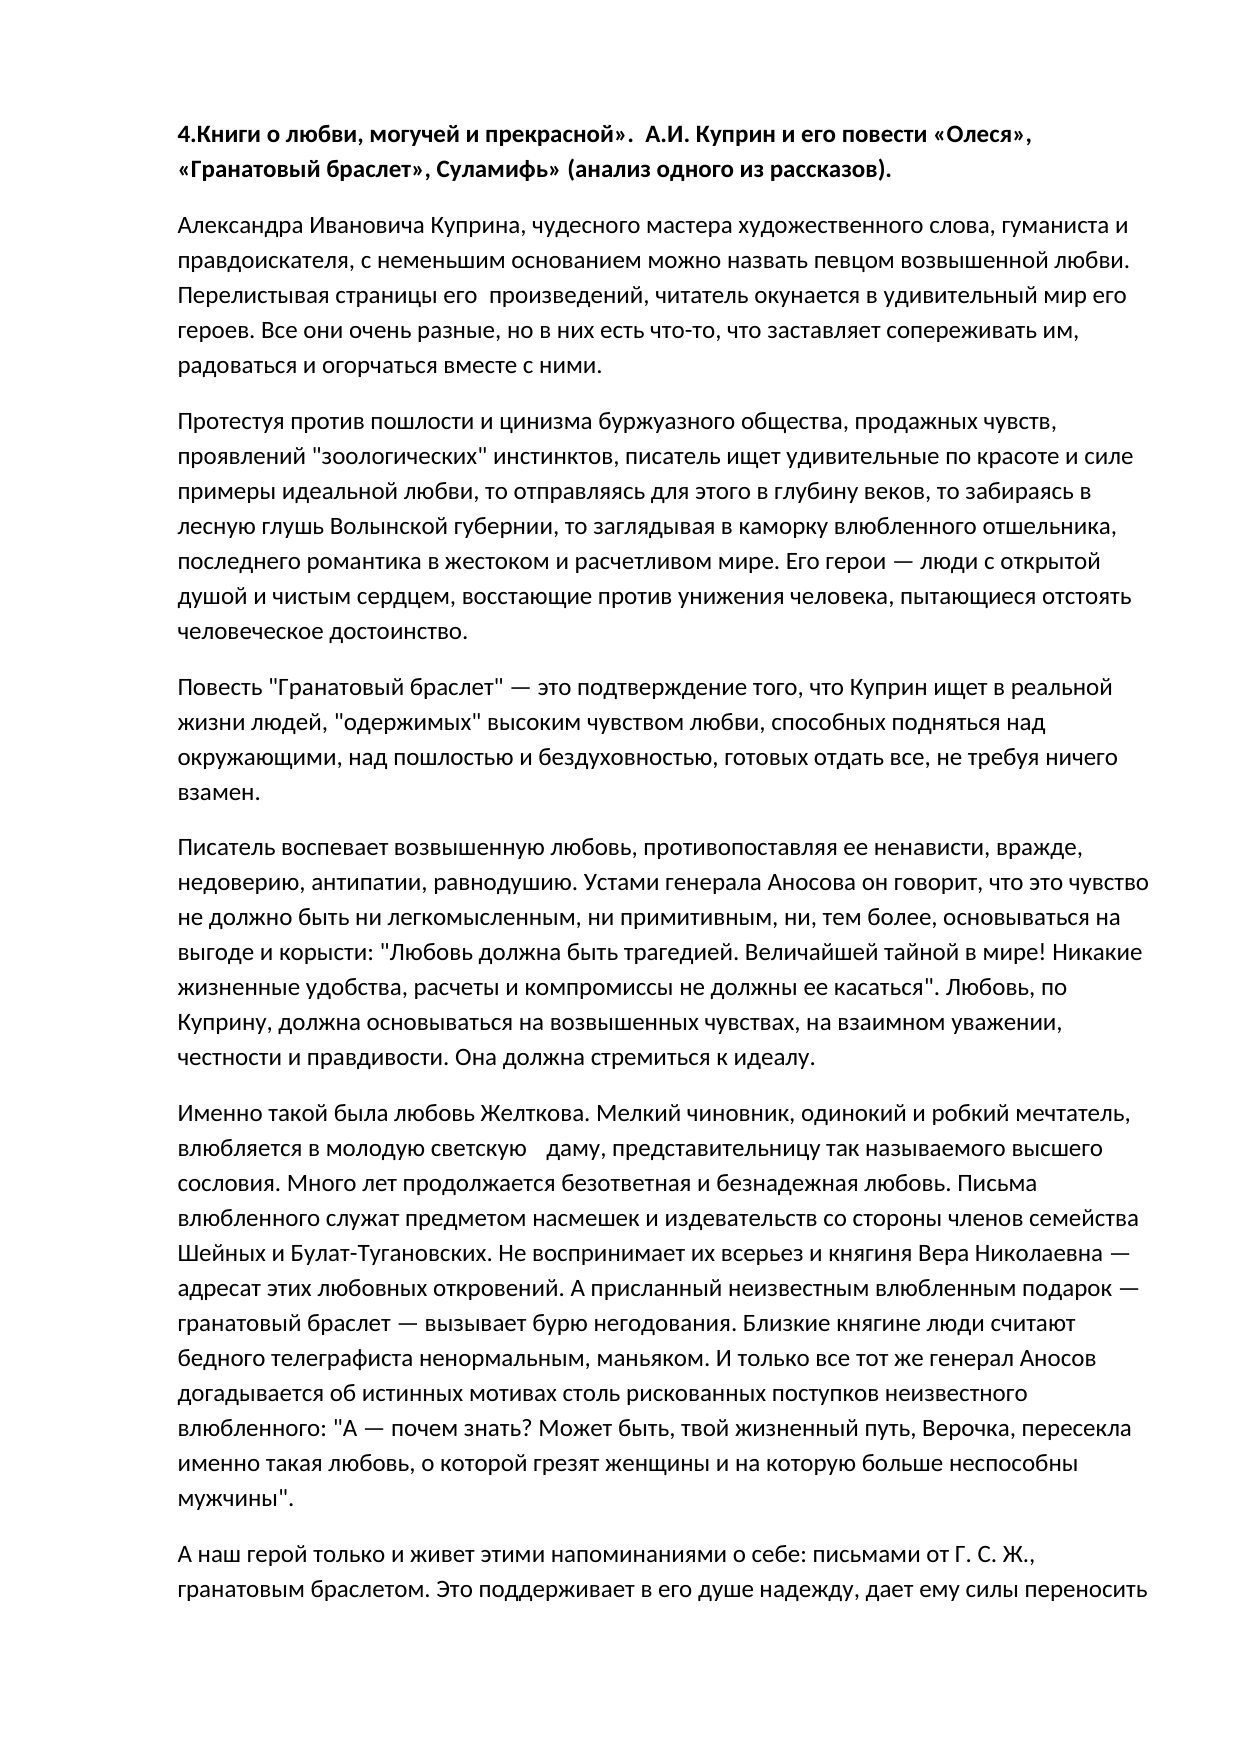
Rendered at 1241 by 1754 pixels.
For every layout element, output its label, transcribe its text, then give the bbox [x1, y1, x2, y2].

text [177, 1538, 1152, 1604]
text 4.Книги о любви, могучей и прекрасной». А.И. Куприн и его повести «Олеся», «Гранатовый браслет», Суламифь» (анализ одного из рассказов). [177, 118, 1152, 184]
text Именно такой была любовь Желткова. Мелкий чиновник, одинокий и робкий мечтатель, влюбляется в молодую светскую даму, представительницу так называемого высшего сословия. Много лет продолжается безответная и безнадежная любовь. Письма влюбленного служат предметом насмешек и издевательств со стороны членов семейства Шейных и Булат-Тугановских. Не воспринимает их всерьез и княгиня Вера Николаевна —адресат этих любовных откровений. А присланный неизвестным влюбленным подарок — гранатовый браслет — вызывает бурю негодования. Близкие княгине люди считают бедного телеграфиста ненормальным, маньяком. И только все тот же генерал Аносов догадывается об истинных мотивах столь рискованных поступков неизвестного влюбленного: "А — почем знать? Может быть, твой жизненный путь, Верочка, пересекла именно такая любовь, о которой грезят женщины и на которую больше неспособны мужчины". [177, 1097, 1152, 1513]
text Протестуя против пошлости и цинизма буржуазного общества, продажных чувств, проявлений "зоологических" инстинктов, писатель ищет удивительные по красоте и силе примеры идеальной любви, то отправляясь для этого в глубину веков, то забираясь в лесную глушь Волынской губернии, то заглядывая в каморку влюбленного отшельника, последнего романтика в жестоком и расчетливом мире. Его герои — люди с открытой душой и чистым сердцем, восстающие против унижения человека, пытающиеся отстоять человеческое достоинство. [177, 405, 1152, 645]
text Александра Ивановича Куприна, чудесного мастера художественного слова, гуманиста и правдоискателя, с неменьшим основанием можно назвать певцом возвышенной любви. Перелистывая страницы его произведений, читатель окунается в удивительный мир его героев. Все они очень разные, но в них есть что-то, что заставляет сопереживать им, радоваться и огорчаться вместе с ними. [177, 209, 1152, 379]
text Писатель воспевает возвышенную любовь, противопоставляя ее ненависти, вражде, недоверию, антипатии, равнодушию. Устами генерала Аносова он говорит, что это чувство не должно быть ни легкомысленным, ни примитивным, ни, тем более, основываться на выгоде и корысти: "Любовь должна быть трагедией. Величайшей тайной в мире! Никакие жизненные удобства, расчеты и компромиссы не должны ее касаться". Любовь, по Куприну, должна основываться на возвышенных чувствах, на взаимном уважении, честности и правдивости. Она должна стремиться к идеалу. [177, 831, 1152, 1072]
text Повесть "Гранатовый браслет" — это подтверждение того, что Куприн ищет в реальной жизни людей, "одержимых" высоким чувством любви, способных подняться над окружающими, над пошлостью и бездуховностью, готовых отдать все, не требуя ничего взамен. [177, 671, 1152, 806]
